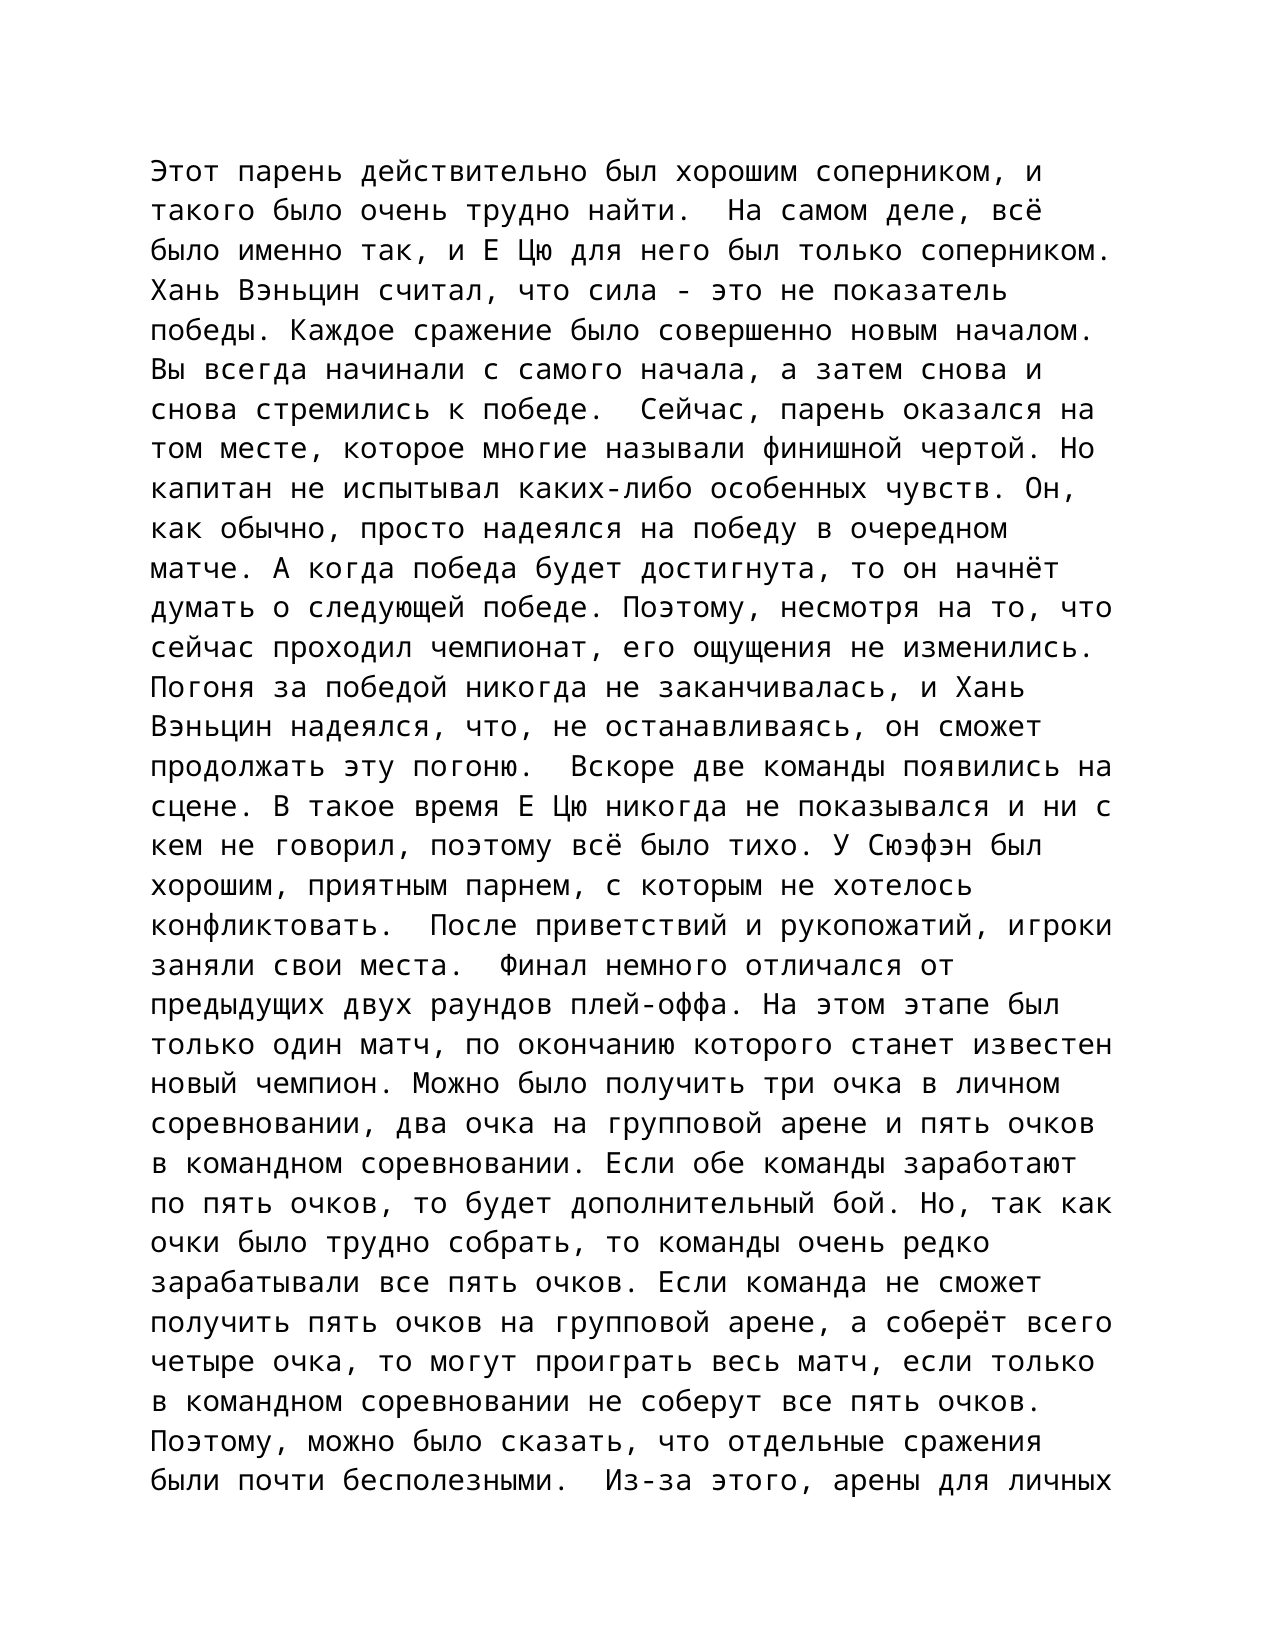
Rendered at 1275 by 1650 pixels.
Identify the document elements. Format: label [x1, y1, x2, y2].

text [150, 150, 1125, 1499]
